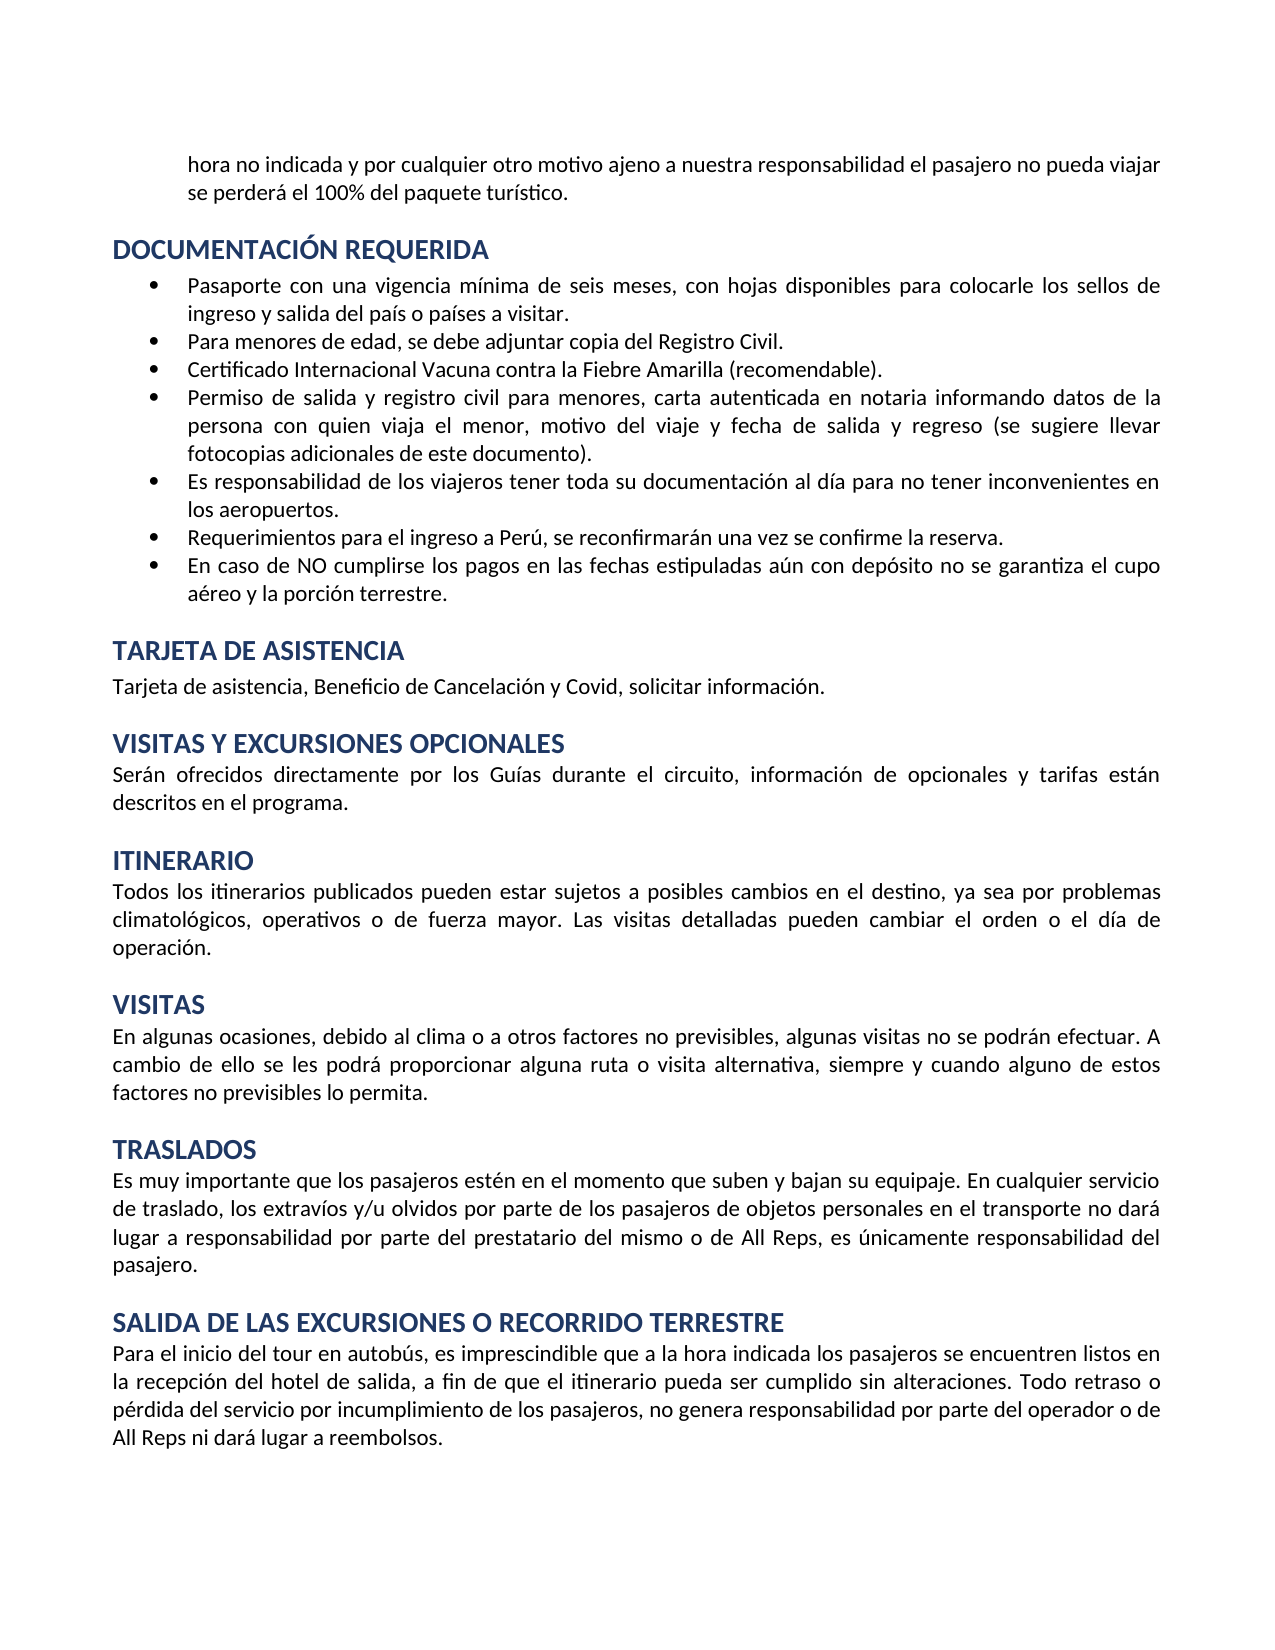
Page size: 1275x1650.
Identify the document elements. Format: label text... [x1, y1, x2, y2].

text Permiso de salida y registro civil para menores, carta autenticada en notaria informando datos de la persona con quien viaja el menor, motivo del viaje y fecha de salida y regreso (se sugiere llevar fotocopias adicionales de este documento). [150, 383, 1162, 467]
text Serán ofrecidos directamente por los Guías durante el circuito, información de opcionales y tarifas están descritos en el programa. [112, 761, 1162, 817]
text DOCUMENTACIÓN REQUERIDA [112, 231, 1162, 267]
list Tarjeta de asistencia, Beneficio de Cancelación y Covid, solicitar información. [112, 672, 1162, 700]
text Es muy importante que los pasajeros estén en el momento que suben y bajan su equipaje. En cualquier servicio de traslado, los extravíos y/u olvidos por parte de los pasajeros de objetos personales en el transporte no dará lugar a responsabilidad por parte del prestatario del mismo o de All Reps, es únicamente responsabilidad del pasajero. [112, 1167, 1162, 1279]
text Certificado Internacional Vacuna contra la Fiebre Amarilla (recomendable). [150, 355, 1162, 383]
text Para menores de edad, se debe adjuntar copia del Registro Civil. [150, 327, 1162, 355]
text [150, 150, 1162, 206]
text Todos los itinerarios publicados pueden estar sujetos a posibles cambios en el destino, ya sea por problemas climatológicos, operativos o de fuerza mayor. Las visitas detalladas pueden cambiar el orden o el día de operación. [112, 877, 1162, 961]
text En algunas ocasiones, debido al clima o a otros factores no previsibles, algunas visitas no se podrán efectuar. A cambio de ello se les podrá proporcionar alguna ruta o visita alternativa, siempre y cuando alguno de estos factores no previsibles lo permita. [112, 1022, 1162, 1106]
text VISITAS [112, 986, 1162, 1022]
text Para el inicio del tour en autobús, es imprescindible que a la hora indicada los pasajeros se encuentren listos en la recepción del hotel de salida, a fin de que el itinerario pueda ser cumplido sin alteraciones. Todo retraso o pérdida del servicio por incumplimiento de los pasajeros, no genera responsabilidad por parte del operador o de All Reps ni dará lugar a reembolsos. [112, 1339, 1162, 1451]
text TRASLADOS [112, 1131, 1162, 1167]
text Pasaporte con una vigencia mínima de seis meses, con hojas disponibles para colocarle los sellos de ingreso y salida del país o países a visitar. [150, 271, 1162, 327]
text TARJETA DE ASISTENCIA [112, 632, 1162, 668]
text En caso de NO cumplirse los pagos en las fechas estipuladas aún con depósito no se garantiza el cupo aéreo y la porción terrestre. [150, 551, 1162, 607]
text Requerimientos para el ingreso a Perú, se reconfirmarán una vez se confirme la reserva. [150, 523, 1162, 551]
text Es responsabilidad de los viajeros tener toda su documentación al día para no tener inconvenientes en los aeropuertos. [150, 467, 1162, 523]
text ITINERARIO [112, 842, 1162, 877]
text SALIDA DE las excursiones o RECORRIDO TERRESTRE [112, 1304, 1162, 1339]
text VISITas y EXCURSIONES OPCIONALES [112, 725, 1162, 761]
